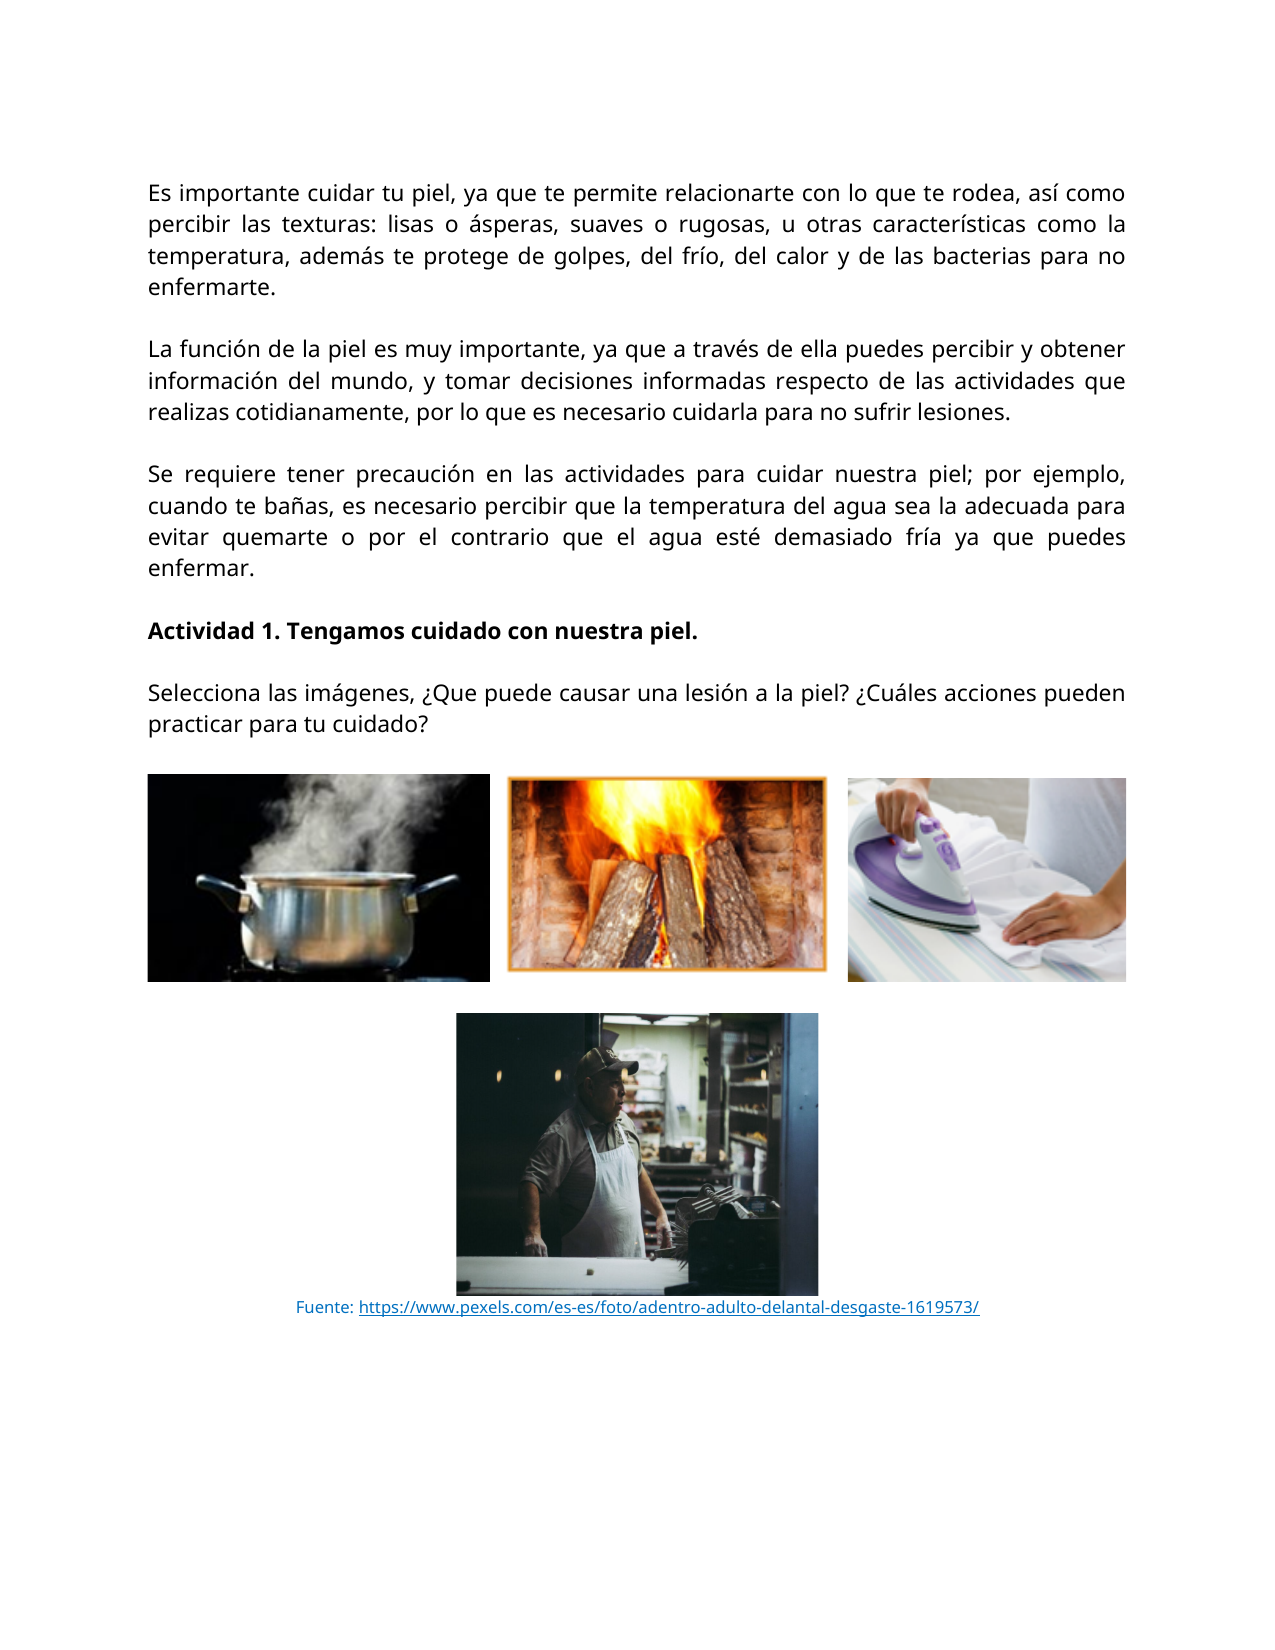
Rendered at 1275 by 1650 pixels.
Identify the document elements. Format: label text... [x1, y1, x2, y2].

picture [147, 774, 490, 982]
picture [847, 778, 1127, 982]
text Fuente: https://www.pexels.com/es-es/foto/adentro-adulto-delantal-desgaste-1619573/ [148, 1296, 1127, 1319]
text La función de la piel es muy importante, ya que a través de ella puedes percibir y obtener información del mundo, y tomar decisiones informadas respecto de las actividades que realizas cotidianamente, por lo que es necesario cuidarla para no sufrir lesiones. [148, 333, 1127, 427]
picture [456, 1013, 819, 1296]
picture [501, 771, 837, 982]
text Selecciona las imágenes, ¿Que puede causar una lesión a la piel? ¿Cuáles acciones pueden practicar para tu cuidado? [148, 677, 1127, 740]
text Se requiere tener precaución en las actividades para cuidar nuestra piel; por ejemplo, cuando te bañas, es necesario percibir que la temperatura del agua sea la adecuada para evitar quemarte o por el contrario que el agua esté demasiado fría ya que puedes enfermar. [148, 458, 1127, 583]
text Es importante cuidar tu piel, ya que te permite relacionarte con lo que te rodea, así como percibir las texturas: lisas o ásperas, suaves o rugosas, u otras características como la temperatura, además te protege de golpes, del frío, del calor y de las bacterias para no enfermarte. [148, 177, 1127, 302]
text Actividad 1. Tengamos cuidado con nuestra piel. [148, 615, 1127, 646]
